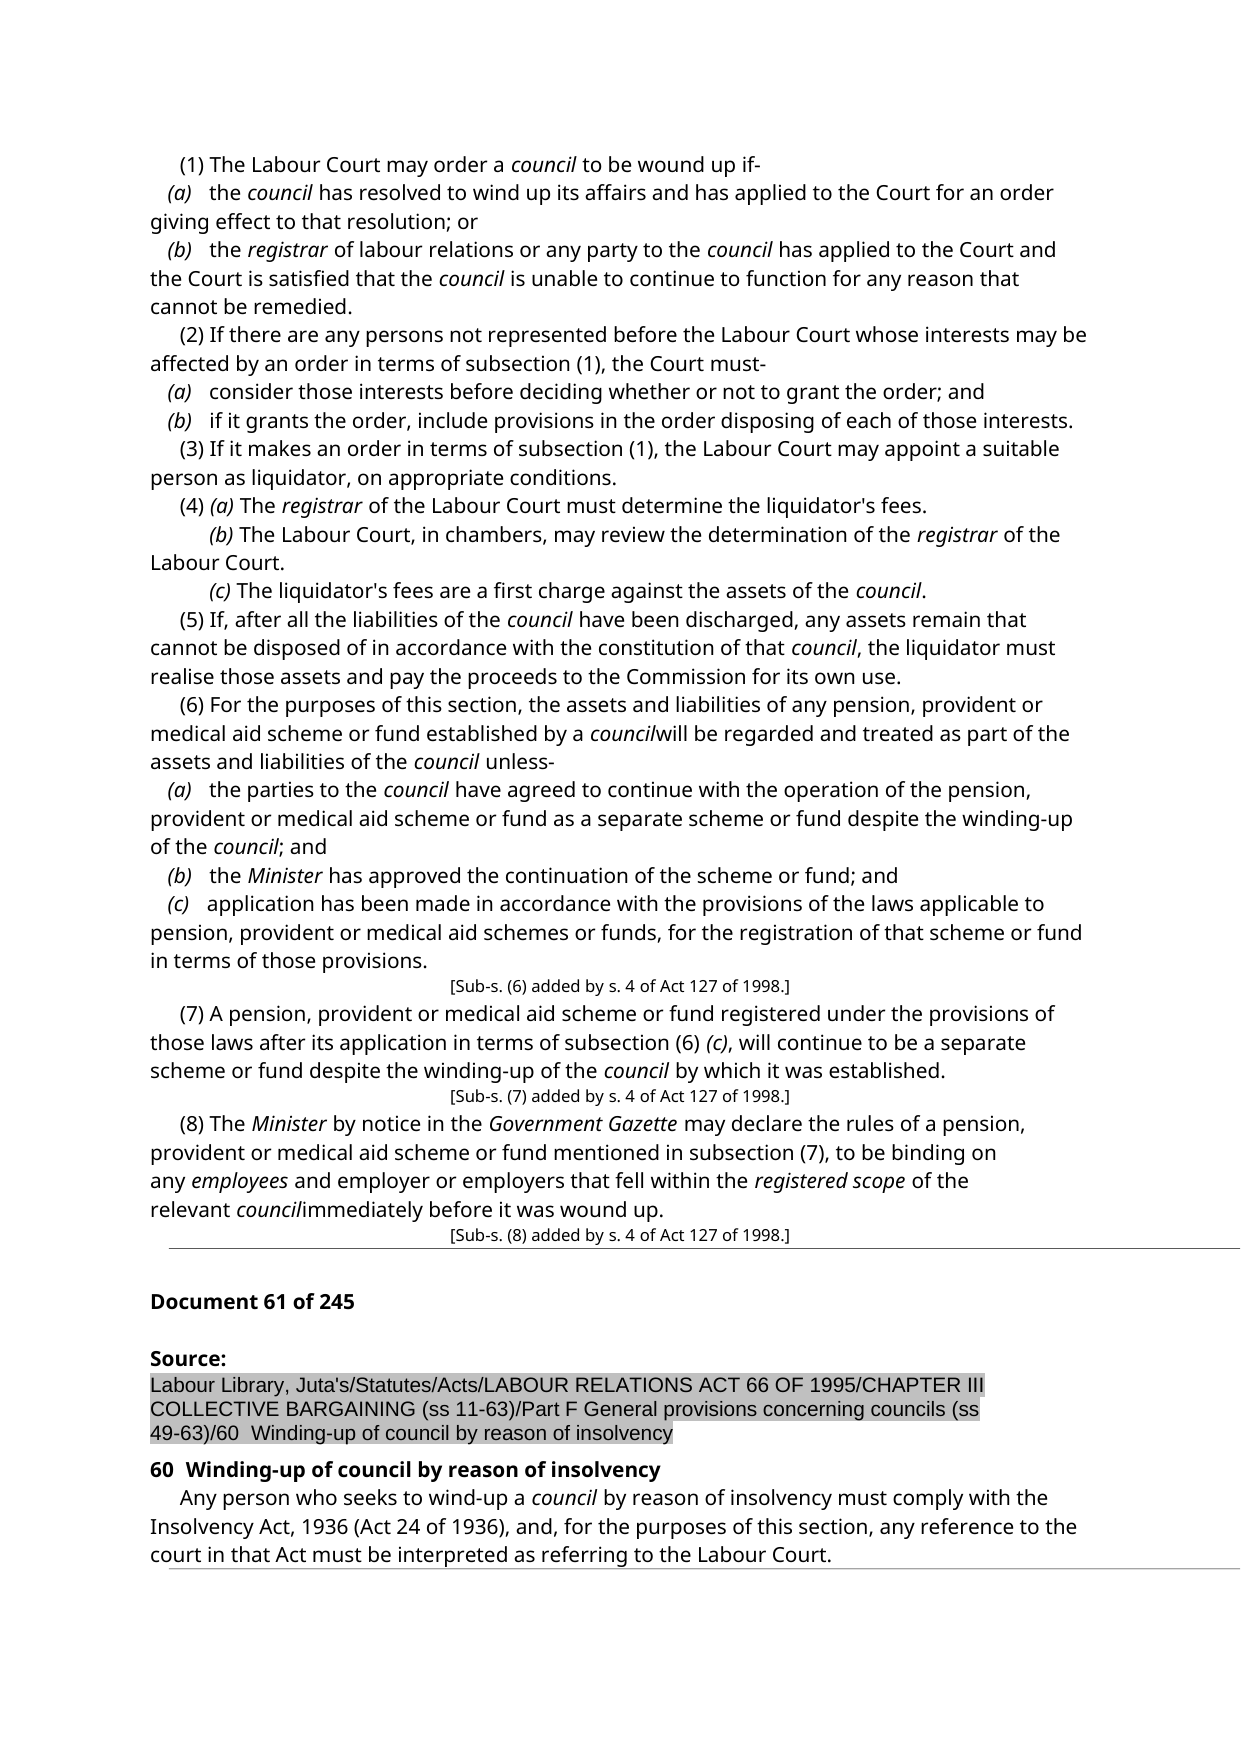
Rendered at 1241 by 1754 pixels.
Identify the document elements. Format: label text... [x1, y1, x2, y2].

text (a) consider those interests before deciding whether or not to grant the order; and [150, 377, 1090, 406]
text [Sub-s. (8) added by s. 4 of Act 127 of 1998.] [150, 1223, 1090, 1246]
text (3) If it makes an order in terms of subsection (1), the Labour Court may appoint a suitable person as liquidator, on appropriate conditions. [150, 434, 1090, 491]
text 60 Winding-up of council by reason of insolvency [150, 1455, 1090, 1483]
text (5) If, after all the liabilities of the council have been discharged, any assets remain that cannot be disposed of in accordance with the constitution of that council, the liquidator must realise those assets and pay the proceeds to the Commission for its own use. [150, 605, 1090, 690]
text (6) For the purposes of this section, the assets and liabilities of any pension, provident or medical aid scheme or fund established by a councilwill be regarded and treated as part of the assets and liabilities of the council unless- [150, 690, 1090, 776]
text (c) application has been made in accordance with the provisions of the laws applicable to pension, provident or medical aid schemes or funds, for the registration of that scheme or fund in terms of those provisions. [150, 889, 1090, 975]
text (2) If there are any persons not represented before the Labour Court whose interests may be affected by an order in terms of subsection (1), the Court must- [150, 321, 1090, 377]
text (b) if it grants the order, include provisions in the order disposing of each of those interests. [150, 406, 1090, 434]
text [Sub-s. (7) added by s. 4 of Act 127 of 1998.] [150, 1085, 1090, 1107]
text (b) the Minister has approved the continuation of the scheme or fund; and [150, 861, 1090, 889]
text (8) The Minister by notice in the Government Gazette may declare the rules of a pension, provident or medical aid scheme or fund mentioned in subsection (7), to be binding on any employees and employer or employers that fell within the registered scope of the relevant councilimmediately before it was wound up. [150, 1109, 1090, 1223]
text Any person who seeks to wind-up a council by reason of insolvency must comply with the Insolvency Act, 1936 (Act 24 of 1936), and, for the purposes of this section, any reference to the court in that Act must be interpreted as referring to the Labour Court. [150, 1483, 1090, 1569]
text (a) the parties to the council have agreed to continue with the operation of the pension, provident or medical aid scheme or fund as a separate scheme or fund despite the winding-up of the council; and [150, 776, 1090, 861]
text Document 61 of 245 Source: Labour Library, Juta's/Statutes/Acts/LABOUR RELATIONS ACT 66 OF 1995/CHAPTER III COLLECTIVE BARGAINING (ss 11-63)/Part F General provisions concerning councils (ss 49-63)/60 Winding-up of council by reason of insolvency [150, 1287, 1090, 1444]
text (1) The Labour Court may order a council to be wound up if- [150, 150, 1090, 178]
text (b) the registrar of labour relations or any party to the council has applied to the Court and the Court is satisfied that the council is unable to continue to function for any reason that cannot be remedied. [150, 235, 1090, 321]
text (a) the council has resolved to wind up its affairs and has applied to the Court for an order giving effect to that resolution; or [150, 178, 1090, 235]
text [Sub-s. (6) added by s. 4 of Act 127 of 1998.] [150, 975, 1090, 997]
text (4) (a) The registrar of the Labour Court must determine the liquidator's fees. [150, 491, 1090, 520]
text (7) A pension, provident or medical aid scheme or fund registered under the provisions of those laws after its application in terms of subsection (6) (c), will continue to be a separate scheme or fund despite the winding-up of the council by which it was established. [150, 999, 1090, 1085]
text (c) The liquidator's fees are a first charge against the assets of the council. [150, 577, 1090, 605]
text (b) The Labour Court, in chambers, may review the determination of the registrar of the Labour Court. [150, 520, 1090, 577]
